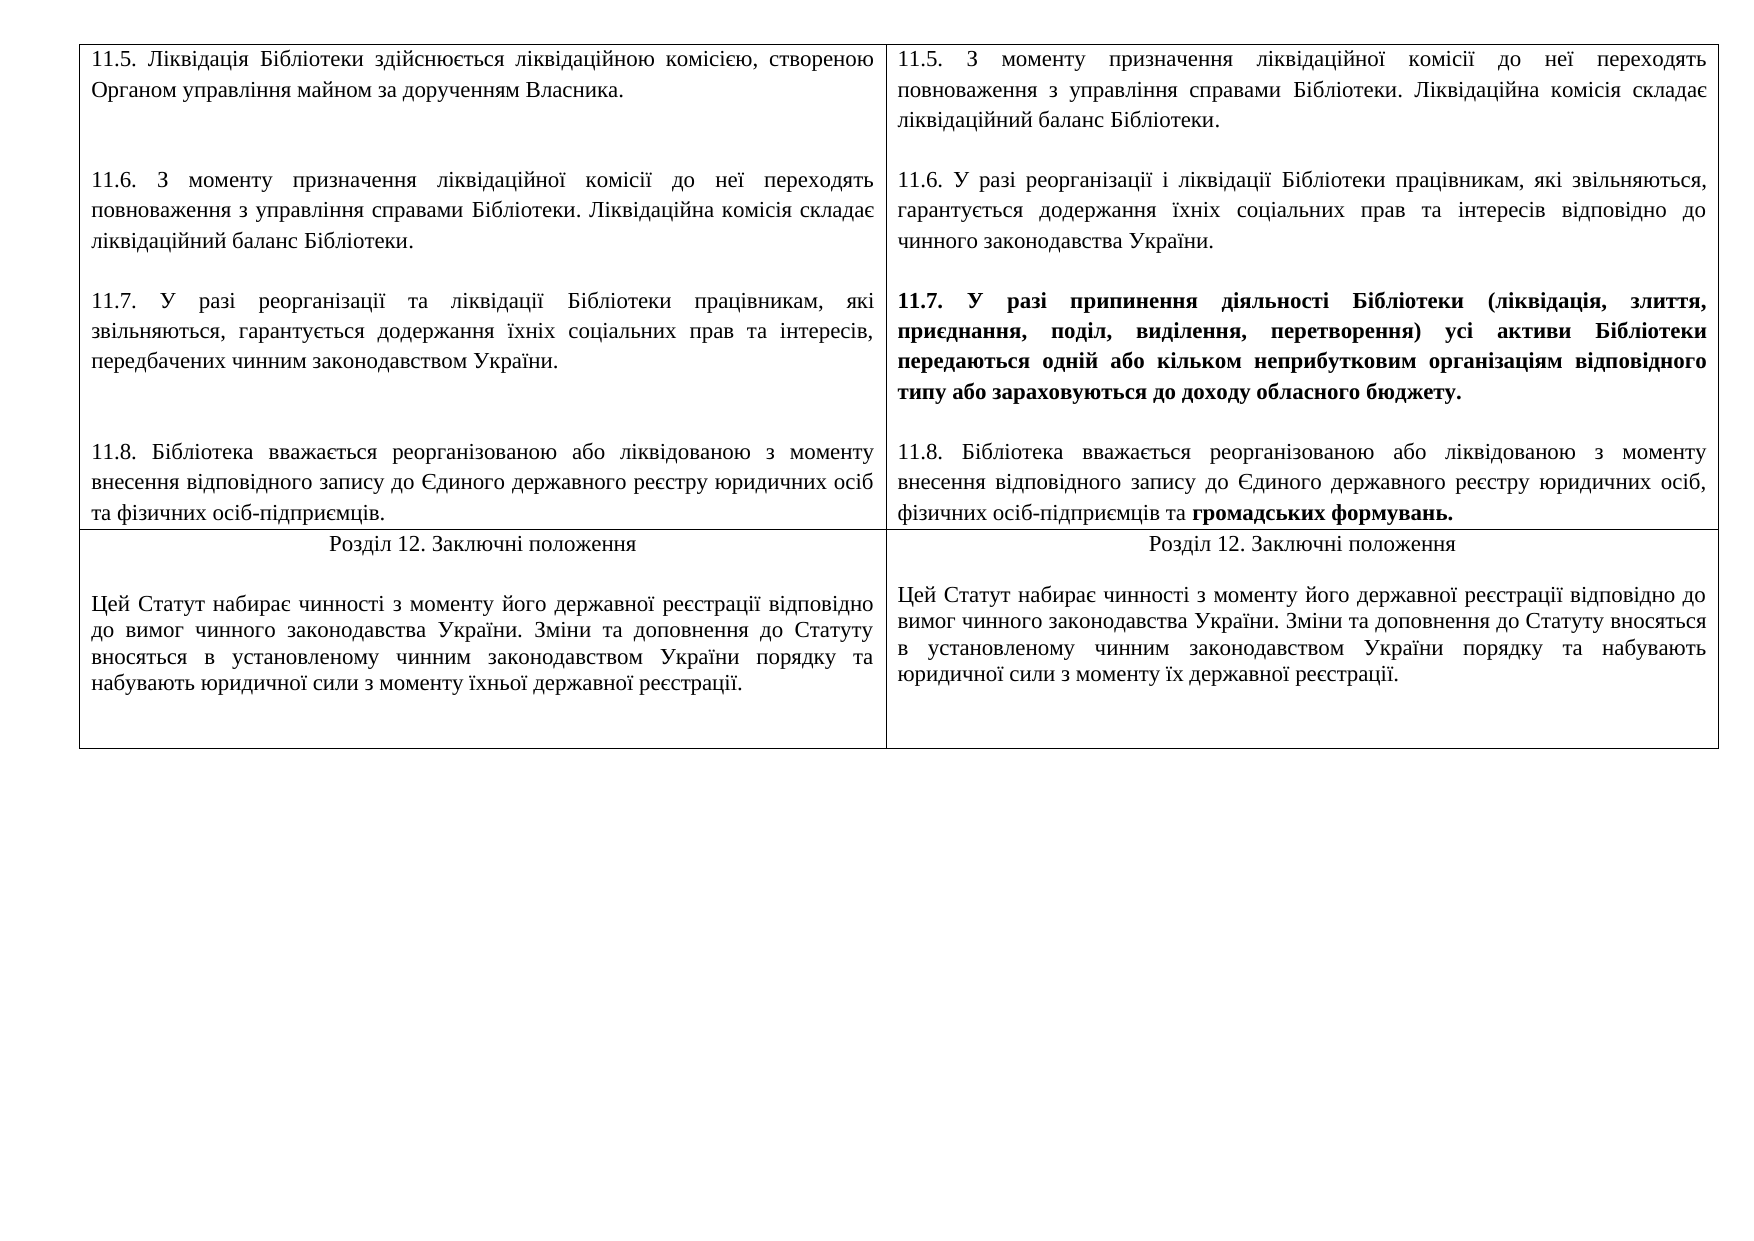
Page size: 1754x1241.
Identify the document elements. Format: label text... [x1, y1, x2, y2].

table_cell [887, 45, 1718, 529]
table_cell Розділ 12. Заключні положення Цей Статут набирає чинності з моменту його державної реєстрації відповідно до вимог чинного законодавства України. Зміни та доповнення до Статуту вносяться в установленому чинним законодавством України порядку та набувають юридичної сили з моменту їхньої державної реєстрації. [80, 530, 886, 748]
table_cell Розділ 12. Заключні положення Цей Статут набирає чинності з моменту його державної реєстрації відповідно до вимог чинного законодавства України. Зміни та доповнення до Статуту вносяться в установленому чинним законодавством України порядку та набувають юридичної сили з моменту їх державної реєстрації. [887, 530, 1718, 748]
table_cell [80, 45, 886, 529]
